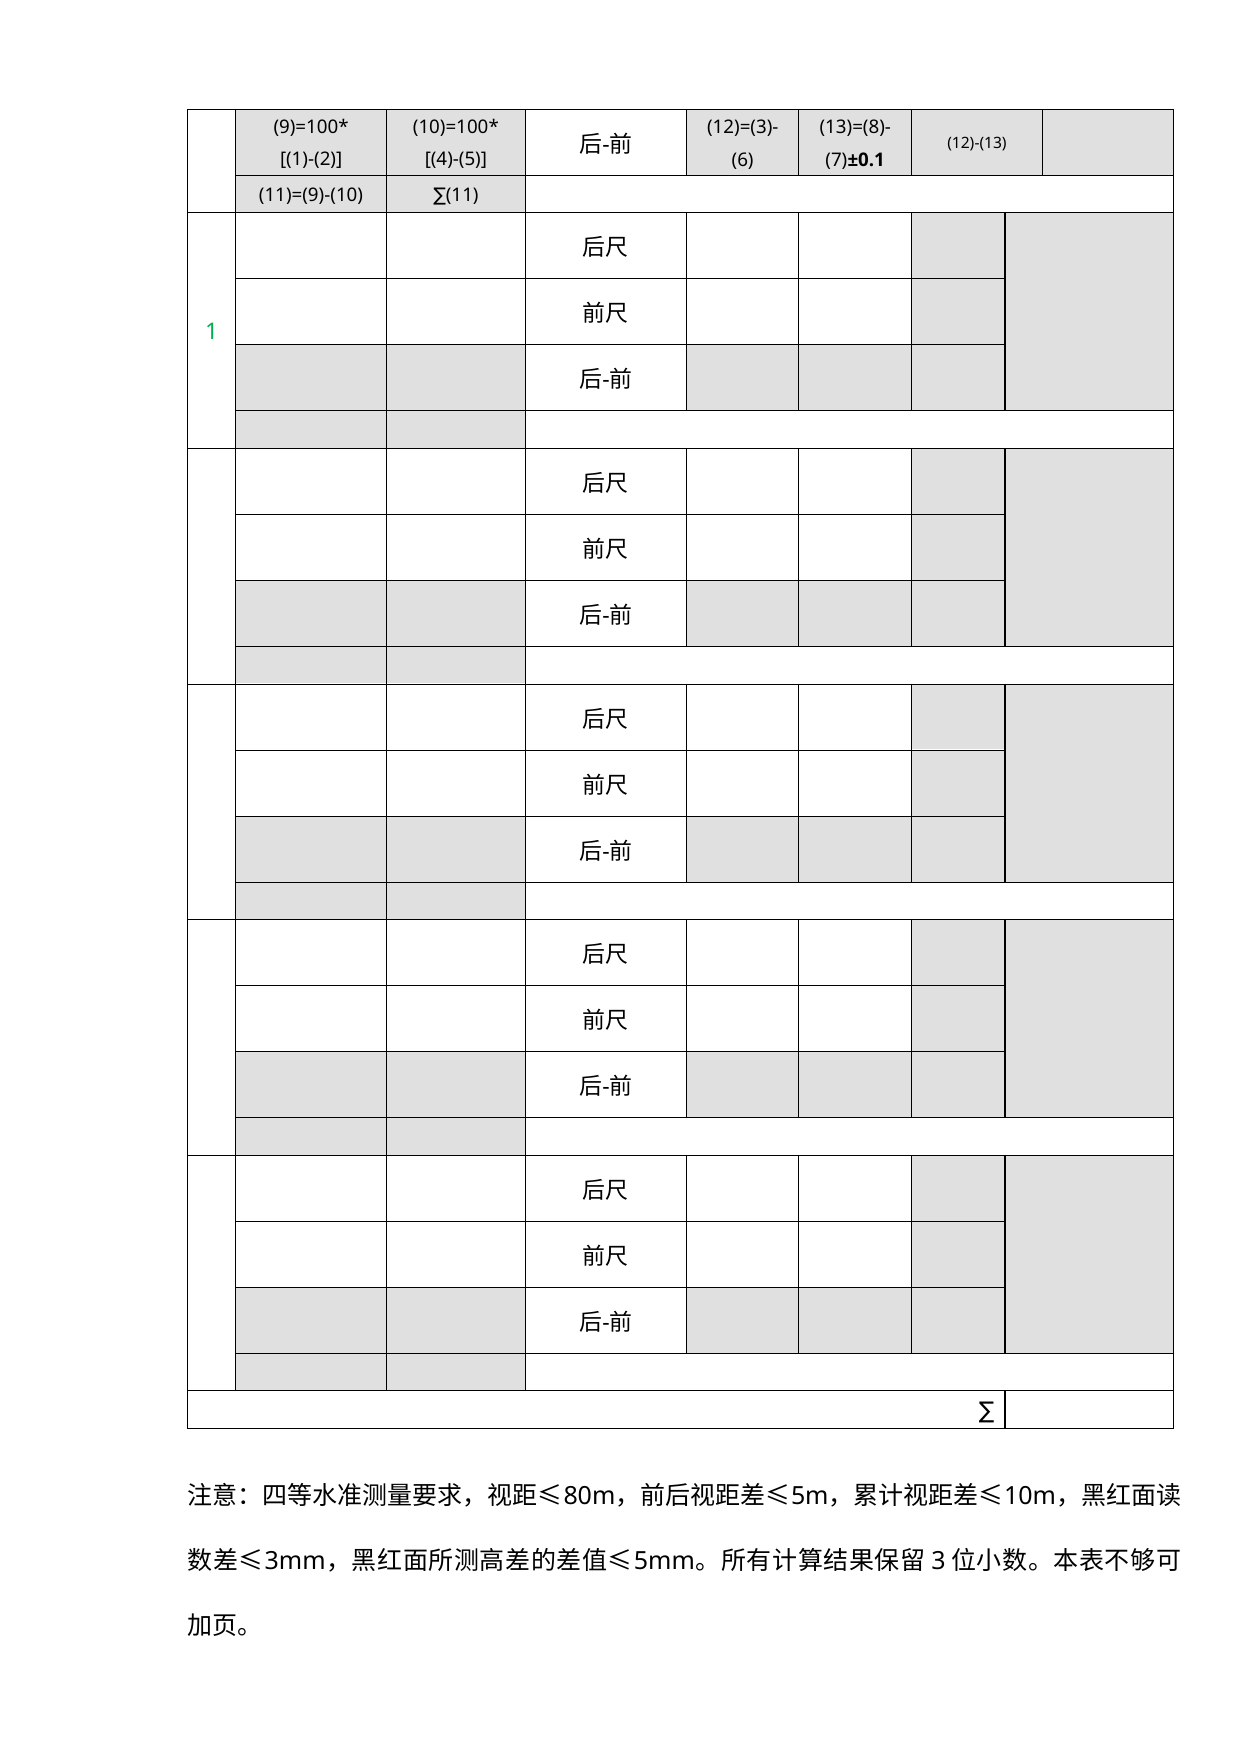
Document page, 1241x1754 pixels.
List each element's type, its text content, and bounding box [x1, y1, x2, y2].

table_cell [912, 1052, 1004, 1117]
table_cell [387, 1118, 525, 1155]
table_cell [387, 751, 525, 816]
table_cell [687, 1052, 798, 1117]
table_cell [188, 920, 235, 1155]
table_cell [799, 920, 911, 985]
table_cell [188, 685, 235, 919]
table_cell [687, 581, 798, 646]
table_cell [236, 449, 386, 514]
table_cell (13)=(8)-(7)±0.1 [799, 110, 911, 175]
table_cell [387, 647, 525, 683]
table_cell [236, 1222, 386, 1287]
table_cell 后尺 [526, 920, 686, 985]
table_cell [799, 1052, 911, 1117]
table_cell [387, 1222, 525, 1287]
table_cell [387, 685, 525, 749]
table_cell [799, 1288, 911, 1353]
table_cell [526, 176, 1173, 212]
table_cell [1006, 213, 1173, 410]
table_cell [387, 581, 525, 646]
table_cell [236, 1156, 386, 1221]
table_cell [687, 751, 798, 816]
table_cell [387, 345, 525, 410]
table_cell [188, 449, 235, 683]
table_cell [526, 1118, 1173, 1155]
table_cell [387, 1052, 525, 1117]
table_cell [387, 213, 525, 278]
table_cell [236, 411, 386, 448]
table_cell [799, 515, 911, 580]
table_cell [387, 279, 525, 344]
table_cell (11)=(9)-(10) [236, 176, 386, 212]
table_cell [687, 345, 798, 410]
table_cell [687, 515, 798, 580]
table_cell [912, 751, 1004, 816]
table_cell (9)=100* [(1)-(2)] [236, 110, 386, 175]
table_cell [687, 817, 798, 882]
table_cell [799, 279, 911, 344]
table_cell [912, 345, 1004, 410]
table_cell [687, 213, 798, 278]
table_cell (12)=(3)-(6) [687, 110, 798, 175]
table_cell [912, 279, 1004, 344]
table_cell [799, 817, 911, 882]
table_cell 后尺 [526, 1156, 686, 1221]
table_cell ∑ [188, 1391, 1004, 1428]
table_cell [687, 1222, 798, 1287]
table_cell 后-前 [526, 1288, 686, 1353]
table_cell [387, 449, 525, 514]
table_cell [236, 279, 386, 344]
table_cell [912, 449, 1004, 514]
table_cell (12)-(13) [912, 110, 1042, 175]
table_cell [236, 817, 386, 882]
table_cell 后-前 [526, 345, 686, 410]
table_cell [687, 685, 798, 749]
table_cell [526, 1354, 1173, 1390]
table_cell [912, 685, 1004, 749]
table_cell [687, 986, 798, 1051]
table_cell 后尺 [526, 213, 686, 278]
table_cell 前尺 [526, 515, 686, 580]
table_cell [387, 817, 525, 882]
table_cell [912, 1288, 1004, 1353]
table_cell [387, 1156, 525, 1221]
table_cell [912, 515, 1004, 580]
table_cell [799, 1222, 911, 1287]
table_cell [236, 581, 386, 646]
table_cell [387, 920, 525, 985]
table_cell [687, 920, 798, 985]
table_cell [236, 345, 386, 410]
table_cell 前尺 [526, 279, 686, 344]
table_cell [912, 1222, 1004, 1287]
table_cell [1006, 1156, 1173, 1353]
table_cell [912, 581, 1004, 646]
table_cell [236, 1288, 386, 1353]
table_cell [236, 1052, 386, 1117]
table_cell 后-前 [526, 110, 686, 175]
table_cell [236, 1354, 386, 1390]
table_cell [526, 647, 1173, 683]
table_cell 前尺 [526, 1222, 686, 1287]
table_cell 后-前 [526, 1052, 686, 1117]
table_cell [912, 920, 1004, 985]
table_cell [799, 986, 911, 1051]
table_cell [799, 581, 911, 646]
table_cell [687, 1288, 798, 1353]
table_cell [526, 411, 1173, 448]
table_cell [236, 515, 386, 580]
table_cell [236, 986, 386, 1051]
table_cell [799, 685, 911, 749]
table_cell [799, 751, 911, 816]
table_cell [1006, 685, 1173, 882]
table_cell [687, 449, 798, 514]
table_cell [236, 685, 386, 749]
table_cell [236, 647, 386, 683]
table_cell [912, 817, 1004, 882]
table_cell [387, 1288, 525, 1353]
table_cell [912, 986, 1004, 1051]
table_cell [236, 883, 386, 919]
table_cell [387, 986, 525, 1051]
table_cell 后-前 [526, 581, 686, 646]
table_cell [912, 213, 1004, 278]
table_cell [236, 920, 386, 985]
table_cell [526, 883, 1173, 919]
table_cell [1006, 449, 1173, 646]
table_cell ∑(11) [387, 176, 525, 212]
table_cell 前尺 [526, 751, 686, 816]
table_cell [387, 515, 525, 580]
table_cell [799, 449, 911, 514]
table_cell [236, 1118, 386, 1155]
table_cell [799, 1156, 911, 1221]
table_cell 前尺 [526, 986, 686, 1051]
table_cell [687, 1156, 798, 1221]
table_cell 后-前 [526, 817, 686, 882]
table_cell [1006, 1391, 1173, 1428]
table_cell 后尺 [526, 685, 686, 749]
table_cell (10)=100* [(4)-(5)] [387, 110, 525, 175]
text 注意：四等水准测量要求，视距≤80m，前后视距差≤5m，累计视距差≤10m，黑红面读数差≤3mm，黑红面所测高差的差值≤5mm。所有计算结果保留3位小数。本表不够可加页。 [187, 1461, 1181, 1656]
table_cell [912, 1156, 1004, 1221]
table_cell [799, 213, 911, 278]
table_cell 后尺 [526, 449, 686, 514]
table_cell [687, 279, 798, 344]
table_cell [387, 1354, 525, 1390]
table_cell [1006, 920, 1173, 1117]
table_cell [236, 213, 386, 278]
table_cell [799, 345, 911, 410]
table_cell [387, 411, 525, 448]
table_cell [188, 1156, 235, 1390]
table_cell [236, 751, 386, 816]
table_cell [387, 883, 525, 919]
table_cell 1 [188, 213, 235, 448]
